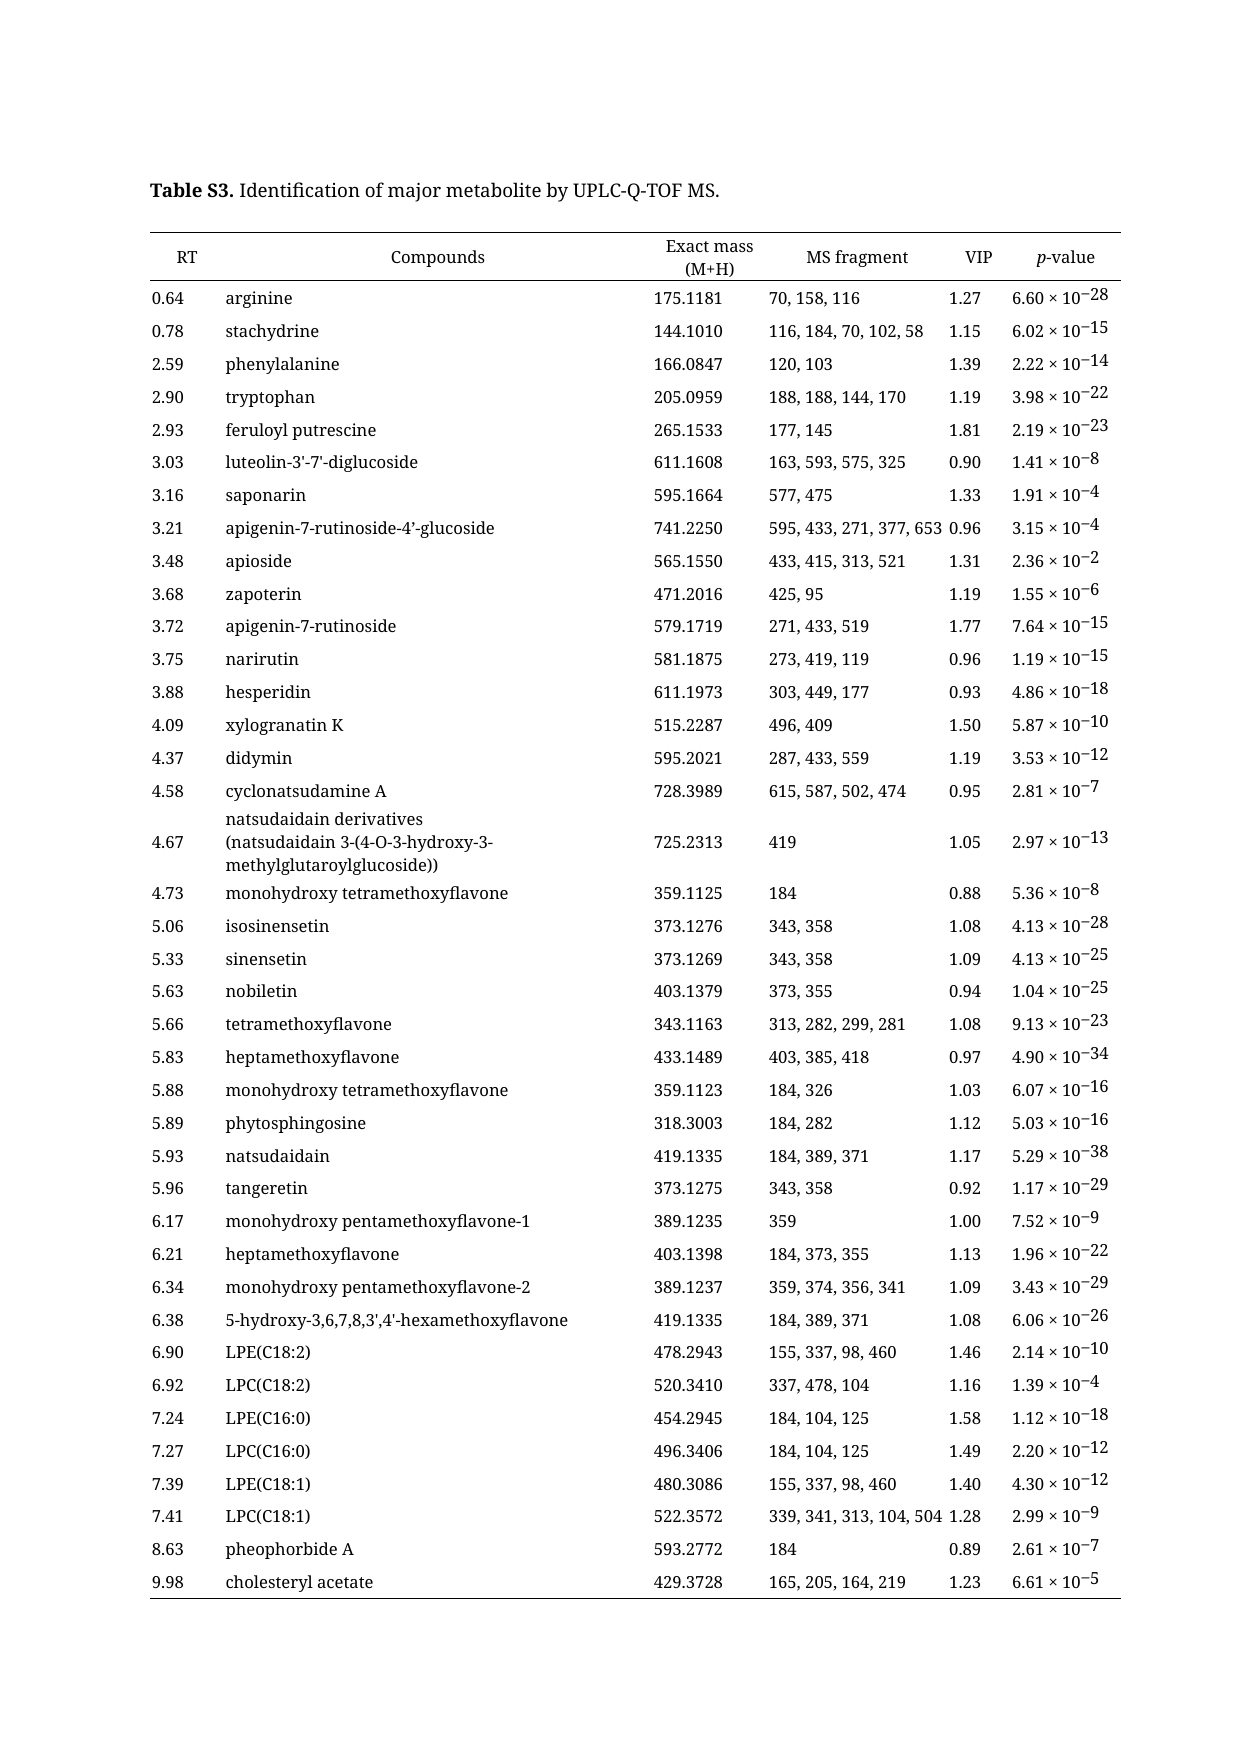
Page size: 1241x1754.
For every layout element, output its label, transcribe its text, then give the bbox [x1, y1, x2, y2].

table_cell 4.30 × 10‒12 [1010, 1466, 1121, 1499]
table_cell 188, 188, 144, 170 [767, 380, 947, 412]
table_cell monohydroxy tetramethoxyflavone [224, 1073, 652, 1106]
table_cell 1.77 [947, 609, 1010, 642]
table_cell apigenin-7-rutinoside-4’-glucoside [224, 511, 652, 544]
table_cell 1.08 [947, 909, 1010, 941]
table_cell 1.19 [947, 741, 1010, 773]
table_cell 5.33 [150, 941, 224, 974]
table_cell 565.1550 [652, 544, 767, 576]
table_cell phenylalanine [224, 347, 652, 379]
table_cell 522.3572 [652, 1499, 767, 1532]
table_cell 429.3728 [652, 1565, 767, 1598]
table_cell monohydroxy pentamethoxyflavone-2 [224, 1270, 652, 1302]
table_cell 359 [767, 1204, 947, 1237]
table_cell 5.36 × 10‒8 [1010, 876, 1121, 909]
table_cell 359, 374, 356, 341 [767, 1270, 947, 1302]
table_cell 0.97 [947, 1040, 1010, 1073]
table_cell 6.90 [150, 1335, 224, 1368]
table_cell narirutin [224, 642, 652, 675]
table_cell 433, 415, 313, 521 [767, 544, 947, 576]
table_cell 0.94 [947, 974, 1010, 1007]
table_cell 359.1123 [652, 1073, 767, 1106]
table_cell 0.92 [947, 1171, 1010, 1204]
table_cell sinensetin [224, 941, 652, 974]
table_cell 611.1973 [652, 675, 767, 708]
table_cell 1.81 [947, 413, 1010, 445]
table_cell 595.2021 [652, 741, 767, 773]
table_cell 3.72 [150, 609, 224, 642]
table_cell 0.64 [150, 281, 224, 314]
table_cell 273, 419, 119 [767, 642, 947, 675]
table_cell 0.90 [947, 445, 1010, 478]
table_header VIP [947, 233, 1010, 280]
table_header RT [150, 233, 224, 280]
table_cell cyclonatsudamine A [224, 773, 652, 806]
table_cell 184 [767, 1532, 947, 1565]
table_cell 615, 587, 502, 474 [767, 773, 947, 806]
table_cell monohydroxy tetramethoxyflavone [224, 876, 652, 909]
table_cell zapoterin [224, 576, 652, 609]
text Table S3. Identification of major metabolite by UPLC-Q-TOF MS. [150, 177, 1090, 203]
table_cell 1.27 [947, 281, 1010, 314]
table_cell 480.3086 [652, 1466, 767, 1499]
table_cell 1.28 [947, 1499, 1010, 1532]
table_cell 5-hydroxy-3,6,7,8,3',4'-hexamethoxyflavone [224, 1303, 652, 1335]
table_cell 419 [767, 806, 947, 876]
table_cell 5.03 × 10‒16 [1010, 1106, 1121, 1138]
table_cell 6.61 × 10‒5 [1010, 1565, 1121, 1598]
table_cell apioside [224, 544, 652, 576]
table_cell 611.1608 [652, 445, 767, 478]
table_cell 5.89 [150, 1106, 224, 1138]
table_cell 593.2772 [652, 1532, 767, 1565]
table_cell 1.12 [947, 1106, 1010, 1138]
table_cell 373, 355 [767, 974, 947, 1007]
table_cell 184, 104, 125 [767, 1434, 947, 1466]
table_cell 7.41 [150, 1499, 224, 1532]
table_cell LPE(C18:1) [224, 1466, 652, 1499]
table_cell 6.60 × 10‒28 [1010, 281, 1121, 314]
table_cell 175.1181 [652, 281, 767, 314]
table_cell 1.04 × 10‒25 [1010, 974, 1121, 1007]
table_cell LPC(C18:1) [224, 1499, 652, 1532]
table_cell 318.3003 [652, 1106, 767, 1138]
table_cell 271, 433, 519 [767, 609, 947, 642]
table_cell 373.1269 [652, 941, 767, 974]
table_cell 5.29 × 10‒38 [1010, 1138, 1121, 1171]
table_cell 184, 326 [767, 1073, 947, 1106]
table_cell 4.67 [150, 806, 224, 876]
table_cell 6.92 [150, 1368, 224, 1401]
table_cell 184, 104, 125 [767, 1401, 947, 1434]
table_cell pheophorbide A [224, 1532, 652, 1565]
table_cell 5.06 [150, 909, 224, 941]
table_cell didymin [224, 741, 652, 773]
table_cell 515.2287 [652, 708, 767, 741]
table_cell 1.08 [947, 1303, 1010, 1335]
table_cell stachydrine [224, 314, 652, 347]
table_cell 389.1235 [652, 1204, 767, 1237]
table_cell 287, 433, 559 [767, 741, 947, 773]
table_cell 389.1237 [652, 1270, 767, 1302]
table_cell saponarin [224, 478, 652, 511]
table_cell 3.75 [150, 642, 224, 675]
table_cell 1.16 [947, 1368, 1010, 1401]
table_cell 303, 449, 177 [767, 675, 947, 708]
table_cell 4.13 × 10‒25 [1010, 941, 1121, 974]
table_cell 165, 205, 164, 219 [767, 1565, 947, 1598]
table_cell 425, 95 [767, 576, 947, 609]
table_cell 184, 373, 355 [767, 1237, 947, 1269]
table_cell 419.1335 [652, 1303, 767, 1335]
table_cell 7.64 × 10‒15 [1010, 609, 1121, 642]
table_cell 343, 358 [767, 941, 947, 974]
table_cell 1.49 [947, 1434, 1010, 1466]
table_cell 2.36 × 10‒2 [1010, 544, 1121, 576]
table_cell 155, 337, 98, 460 [767, 1335, 947, 1368]
table_cell 7.52 × 10‒9 [1010, 1204, 1121, 1237]
table_header p-value [1010, 233, 1121, 280]
table_cell xylogranatin K [224, 708, 652, 741]
table_cell 403.1379 [652, 974, 767, 1007]
table_cell 0.95 [947, 773, 1010, 806]
table_cell 343, 358 [767, 909, 947, 941]
table_cell 0.89 [947, 1532, 1010, 1565]
table_cell 343.1163 [652, 1007, 767, 1040]
table_cell 1.58 [947, 1401, 1010, 1434]
table_cell 1.12 × 10‒18 [1010, 1401, 1121, 1434]
table_cell 205.0959 [652, 380, 767, 412]
table_cell 2.22 × 10‒14 [1010, 347, 1121, 379]
table_cell 343, 358 [767, 1171, 947, 1204]
table_header Compounds [224, 233, 652, 280]
table_cell apigenin-7-rutinoside [224, 609, 652, 642]
table_cell 725.2313 [652, 806, 767, 876]
table_cell 520.3410 [652, 1368, 767, 1401]
table_cell 3.16 [150, 478, 224, 511]
table_cell 1.19 [947, 380, 1010, 412]
table_cell 2.99 × 10‒9 [1010, 1499, 1121, 1532]
table_cell 5.63 [150, 974, 224, 1007]
table_cell 595, 433, 271, 377, 653 [767, 511, 947, 544]
table_cell 2.59 [150, 347, 224, 379]
table_cell 4.73 [150, 876, 224, 909]
table_cell 1.50 [947, 708, 1010, 741]
table_cell 5.93 [150, 1138, 224, 1171]
table_cell 1.39 × 10‒4 [1010, 1368, 1121, 1401]
table_cell 728.3989 [652, 773, 767, 806]
table_cell 3.98 × 10‒22 [1010, 380, 1121, 412]
table_cell isosinensetin [224, 909, 652, 941]
table_cell luteolin-3'-7'-diglucoside [224, 445, 652, 478]
table_cell 1.19 × 10‒15 [1010, 642, 1121, 675]
table_cell 1.05 [947, 806, 1010, 876]
table_cell 5.87 × 10‒10 [1010, 708, 1121, 741]
table_cell cholesteryl acetate [224, 1565, 652, 1598]
table_cell 6.06 × 10‒26 [1010, 1303, 1121, 1335]
table_cell 1.41 × 10‒8 [1010, 445, 1121, 478]
table_cell 6.38 [150, 1303, 224, 1335]
table_cell 1.23 [947, 1565, 1010, 1598]
table_cell 579.1719 [652, 609, 767, 642]
table_cell 4.58 [150, 773, 224, 806]
table_header Exact mass (M+H) [652, 233, 767, 280]
table_cell 7.24 [150, 1401, 224, 1434]
table_cell 155, 337, 98, 460 [767, 1466, 947, 1499]
table_cell 577, 475 [767, 478, 947, 511]
table_cell 4.90 × 10‒34 [1010, 1040, 1121, 1073]
table_cell 1.33 [947, 478, 1010, 511]
table_header MS fragment [767, 233, 947, 280]
table_cell 419.1335 [652, 1138, 767, 1171]
table_cell 0.96 [947, 642, 1010, 675]
table_cell heptamethoxyflavone [224, 1237, 652, 1269]
table_cell 359.1125 [652, 876, 767, 909]
table_cell 1.15 [947, 314, 1010, 347]
table_cell 1.00 [947, 1204, 1010, 1237]
table_cell 1.55 × 10‒6 [1010, 576, 1121, 609]
table_cell 3.48 [150, 544, 224, 576]
table_cell 1.09 [947, 941, 1010, 974]
table_cell 478.2943 [652, 1335, 767, 1368]
table_cell 0.88 [947, 876, 1010, 909]
table_cell 2.20 × 10‒12 [1010, 1434, 1121, 1466]
table_cell 4.37 [150, 741, 224, 773]
table_cell 4.86 × 10‒18 [1010, 675, 1121, 708]
table_cell 6.17 [150, 1204, 224, 1237]
table_cell 741.2250 [652, 511, 767, 544]
table_cell 5.88 [150, 1073, 224, 1106]
table_cell 3.43 × 10‒29 [1010, 1270, 1121, 1302]
table_cell 4.13 × 10‒28 [1010, 909, 1121, 941]
table_cell tryptophan [224, 380, 652, 412]
table_cell 373.1276 [652, 909, 767, 941]
table_cell 3.03 [150, 445, 224, 478]
table_cell 1.40 [947, 1466, 1010, 1499]
table_cell 0.78 [150, 314, 224, 347]
table_cell feruloyl putrescine [224, 413, 652, 445]
table_cell 1.08 [947, 1007, 1010, 1040]
table_cell 70, 158, 116 [767, 281, 947, 314]
table_cell 0.96 [947, 511, 1010, 544]
table_cell 184, 282 [767, 1106, 947, 1138]
table_cell 403, 385, 418 [767, 1040, 947, 1073]
table_cell 1.91 × 10‒4 [1010, 478, 1121, 511]
table_cell LPC(C16:0) [224, 1434, 652, 1466]
table_cell 581.1875 [652, 642, 767, 675]
table_cell LPE(C16:0) [224, 1401, 652, 1434]
table_cell 184, 389, 371 [767, 1138, 947, 1171]
table_cell 8.63 [150, 1532, 224, 1565]
table_cell 3.15 × 10‒4 [1010, 511, 1121, 544]
table_cell 5.83 [150, 1040, 224, 1073]
table_cell 120, 103 [767, 347, 947, 379]
table_cell tetramethoxyflavone [224, 1007, 652, 1040]
table_cell 403.1398 [652, 1237, 767, 1269]
table_cell 339, 341, 313, 104, 504 [767, 1499, 947, 1532]
table_cell 2.97 × 10‒13 [1010, 806, 1121, 876]
table_cell natsudaidain [224, 1138, 652, 1171]
table_cell 7.27 [150, 1434, 224, 1466]
table_cell 2.81 × 10‒7 [1010, 773, 1121, 806]
table_cell 144.1010 [652, 314, 767, 347]
table_cell 163, 593, 575, 325 [767, 445, 947, 478]
table_cell LPC(C18:2) [224, 1368, 652, 1401]
table_cell 1.03 [947, 1073, 1010, 1106]
table_cell 337, 478, 104 [767, 1368, 947, 1401]
table_cell 1.31 [947, 544, 1010, 576]
table_cell 2.19 × 10‒23 [1010, 413, 1121, 445]
table_cell 2.14 × 10‒10 [1010, 1335, 1121, 1368]
table_cell 5.66 [150, 1007, 224, 1040]
table_cell 184, 389, 371 [767, 1303, 947, 1335]
table_cell 3.21 [150, 511, 224, 544]
table_cell 3.88 [150, 675, 224, 708]
table_cell 6.21 [150, 1237, 224, 1269]
table_cell 1.96 × 10‒22 [1010, 1237, 1121, 1269]
table_cell 1.13 [947, 1237, 1010, 1269]
table_cell 5.96 [150, 1171, 224, 1204]
table_cell 184 [767, 876, 947, 909]
table_cell hesperidin [224, 675, 652, 708]
table_cell 1.39 [947, 347, 1010, 379]
table_cell 3.68 [150, 576, 224, 609]
table_cell 2.90 [150, 380, 224, 412]
table_cell heptamethoxyflavone [224, 1040, 652, 1073]
table_cell 454.2945 [652, 1401, 767, 1434]
table_cell phytosphingosine [224, 1106, 652, 1138]
table_cell 166.0847 [652, 347, 767, 379]
table_cell 265.1533 [652, 413, 767, 445]
table_cell 1.09 [947, 1270, 1010, 1302]
table_cell 9.13 × 10‒23 [1010, 1007, 1121, 1040]
table_cell 496, 409 [767, 708, 947, 741]
table_cell 6.07 × 10‒16 [1010, 1073, 1121, 1106]
table_cell arginine [224, 281, 652, 314]
table_cell nobiletin [224, 974, 652, 1007]
table_cell 9.98 [150, 1565, 224, 1598]
table_cell 1.17 × 10‒29 [1010, 1171, 1121, 1204]
table_cell 1.19 [947, 576, 1010, 609]
table_cell 433.1489 [652, 1040, 767, 1073]
table_cell 116, 184, 70, 102, 58 [767, 314, 947, 347]
table_cell 496.3406 [652, 1434, 767, 1466]
table_cell 373.1275 [652, 1171, 767, 1204]
table_cell 7.39 [150, 1466, 224, 1499]
table_cell 1.46 [947, 1335, 1010, 1368]
table_cell 2.93 [150, 413, 224, 445]
table_cell 313, 282, 299, 281 [767, 1007, 947, 1040]
table_cell 4.09 [150, 708, 224, 741]
table_cell 1.17 [947, 1138, 1010, 1171]
table_cell tangeretin [224, 1171, 652, 1204]
table_cell 6.02 × 10‒15 [1010, 314, 1121, 347]
table_cell 6.34 [150, 1270, 224, 1302]
table_cell LPE(C18:2) [224, 1335, 652, 1368]
table_cell 177, 145 [767, 413, 947, 445]
table_cell 3.53 × 10‒12 [1010, 741, 1121, 773]
table_cell monohydroxy pentamethoxyflavone-1 [224, 1204, 652, 1237]
table_cell 595.1664 [652, 478, 767, 511]
table_cell natsudaidain derivatives (natsudaidain 3-(4-O-3-hydroxy-3-methylglutaroylglucoside)) [224, 806, 652, 876]
table_cell 0.93 [947, 675, 1010, 708]
table_cell 471.2016 [652, 576, 767, 609]
table_cell 2.61 × 10‒7 [1010, 1532, 1121, 1565]
